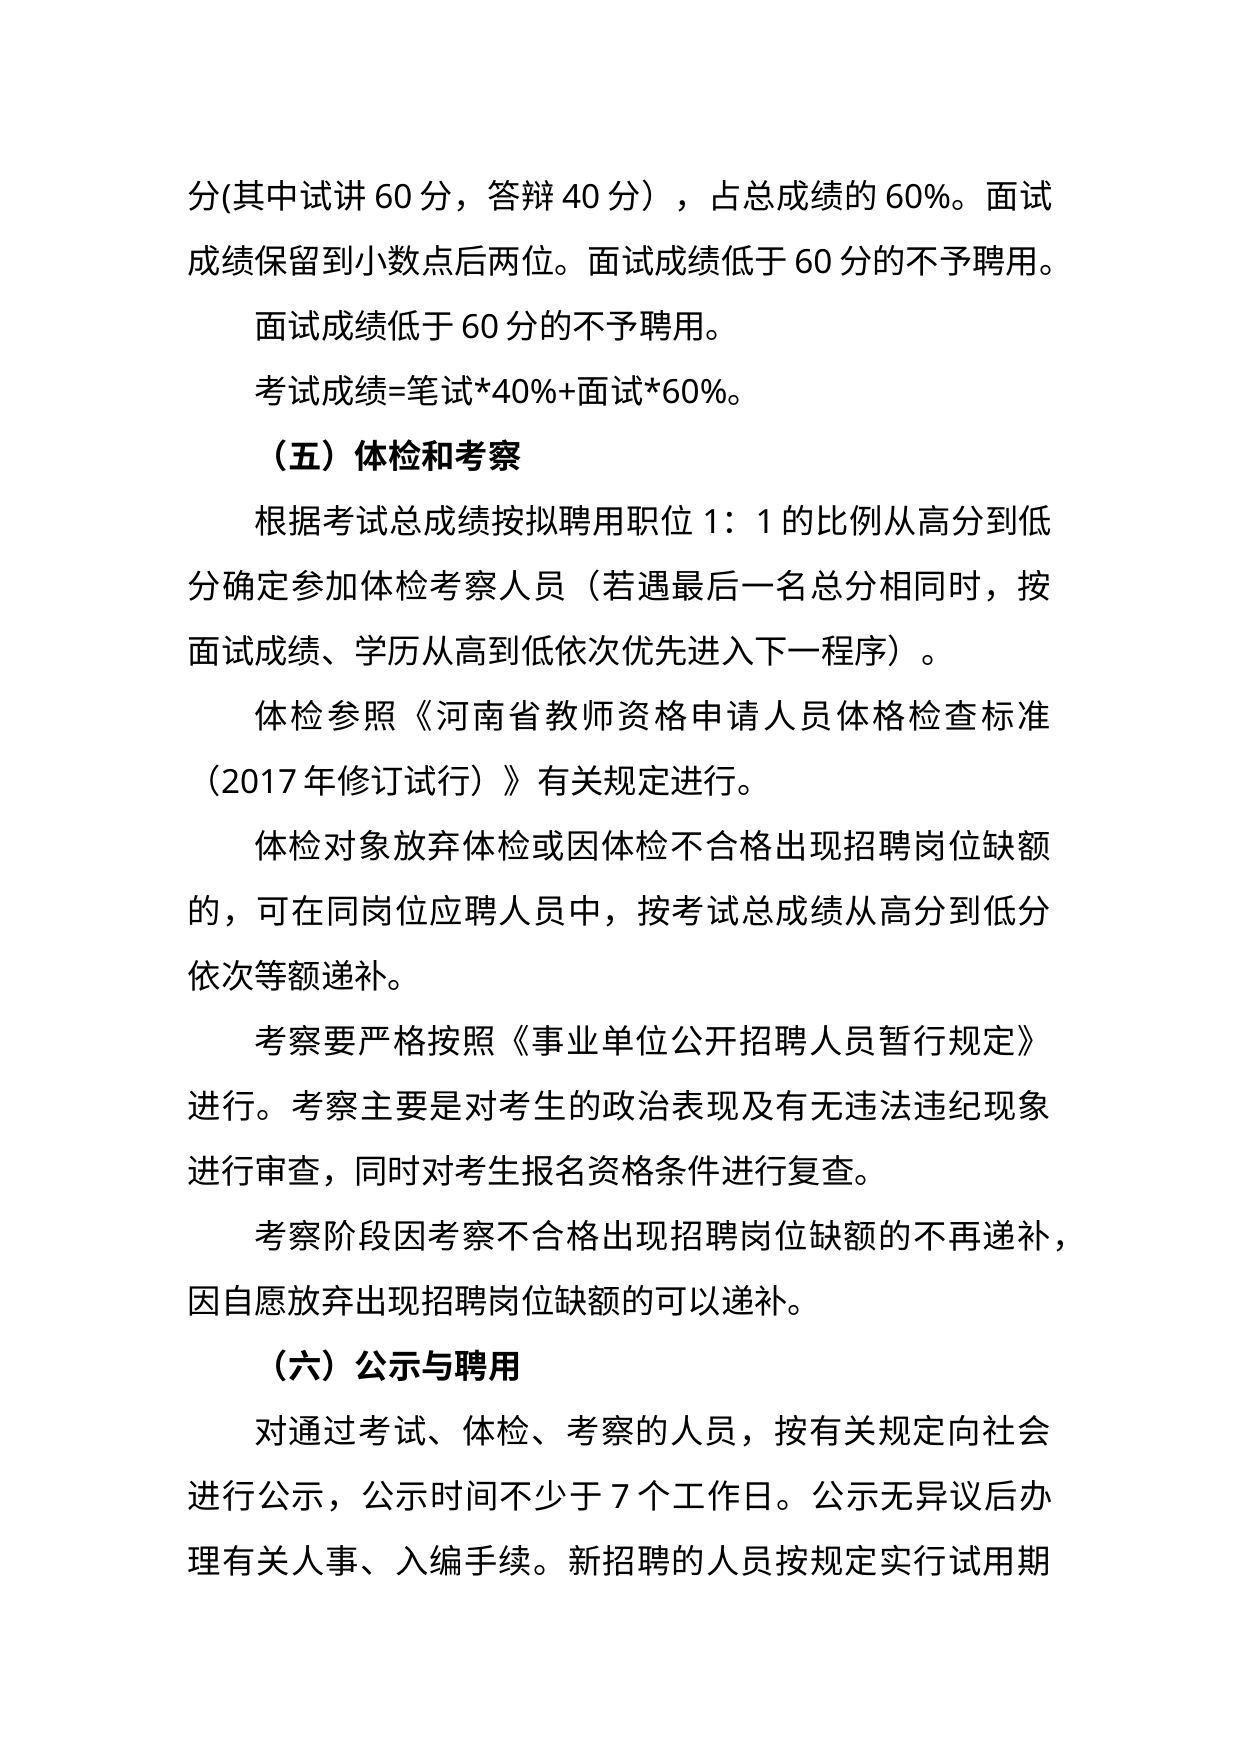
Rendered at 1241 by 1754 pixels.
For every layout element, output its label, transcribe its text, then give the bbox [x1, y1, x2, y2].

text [187, 1397, 1053, 1592]
text （六）公示与聘用 [187, 1332, 1053, 1397]
text （五）体检和考察 [187, 422, 1053, 487]
text 考试成绩=笔试*40%+面试*60%。 [187, 357, 1053, 422]
text 体检对象放弃体检或因体检不合格出现招聘岗位缺额的，可在同岗位应聘人员中，按考试总成绩从高分到低分依次等额递补。 [187, 812, 1053, 1007]
text 根据考试总成绩按拟聘用职位1：1的比例从高分到低分确定参加体检考察人员（若遇最后一名总分相同时，按面试成绩、学历从高到低依次优先进入下一程序）。 [187, 487, 1053, 682]
text 面试成绩低于60分的不予聘用。 [187, 292, 1053, 357]
text 体检参照《河南省教师资格申请人员体格检查标准（2017年修订试行）》有关规定进行。 [187, 682, 1053, 812]
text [187, 162, 1053, 292]
text 考察阶段因考察不合格出现招聘岗位缺额的不再递补，因自愿放弃出现招聘岗位缺额的可以递补。 [187, 1202, 1053, 1332]
text 考察要严格按照《事业单位公开招聘人员暂行规定》进行。考察主要是对考生的政治表现及有无违法违纪现象进行审查，同时对考生报名资格条件进行复查。 [187, 1007, 1053, 1202]
